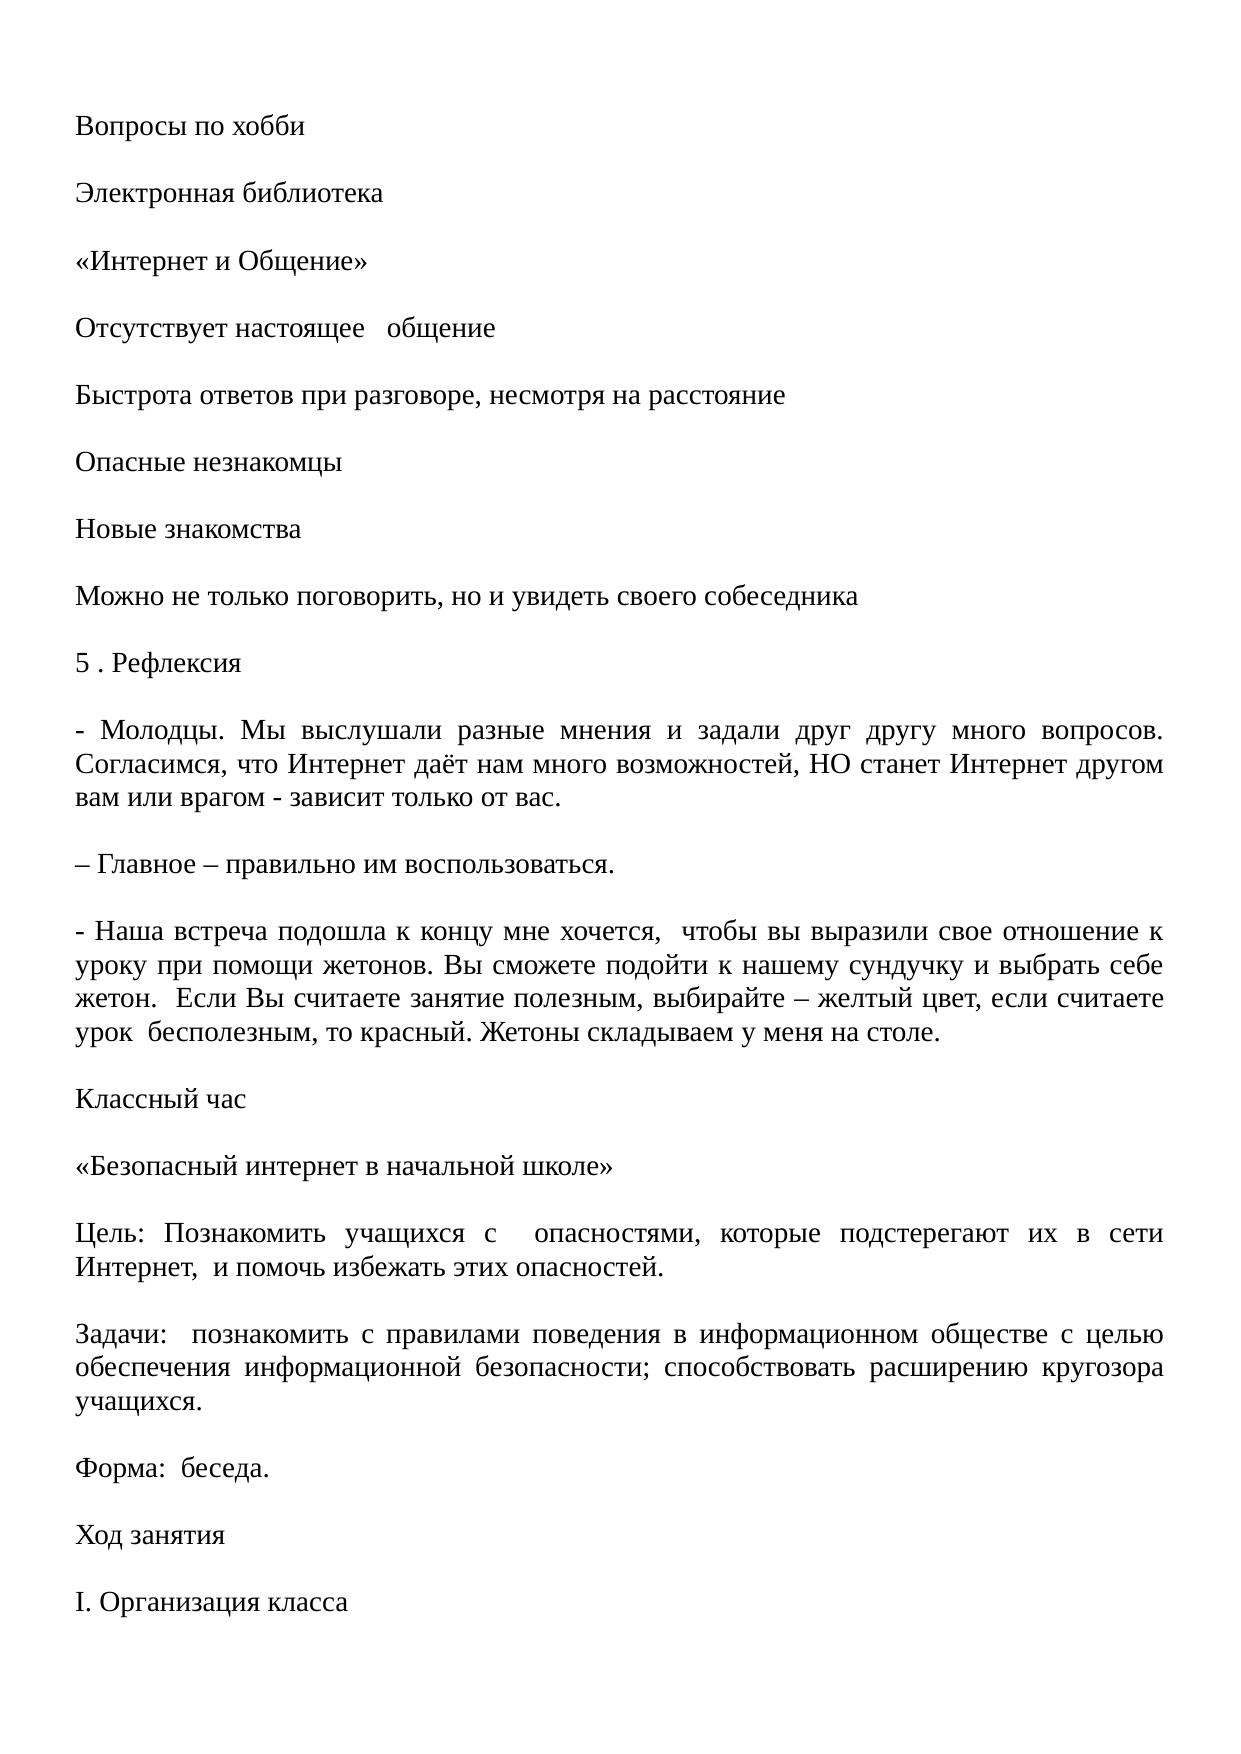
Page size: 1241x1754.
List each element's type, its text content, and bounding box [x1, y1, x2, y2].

text Опасные незнакомцы [75, 444, 1165, 477]
text Классный час [75, 1081, 1165, 1115]
text Задачи: познакомить с правилами поведения в информационном обществе с целью обеспечения информационной безопасности; способствовать расширению кругозора учащихся. [75, 1316, 1165, 1417]
text Новые знакомства [75, 511, 1165, 544]
text – Главное – правильно им воспользоваться. [75, 846, 1165, 880]
text - Молодцы. Мы выслушали разные мнения и задали друг другу много вопросов. Согласимся, что Интернет даёт нам много возможностей, НО станет Интернет другом вам или врагом - зависит только от вас. [75, 712, 1165, 813]
text Можно не только поговорить, но и увидеть своего собеседника [75, 578, 1165, 612]
text Ход занятия [75, 1517, 1165, 1551]
text - Наша встреча подошла к концу мне хочется, чтобы вы выразили свое отношение к уроку при помощи жетонов. Вы сможете подойти к нашему сундучку и выбрать себе жетон. Если Вы считаете занятие полезным, выбирайте – желтый цвет, если считаете урок бесполезным, то красный. Жетоны складываем у меня на столе. [75, 913, 1165, 1048]
text Цель: Познакомить учащихся с опасностями, которые подстерегают их в сети Интернет, и помочь избежать этих опасностей. [75, 1215, 1165, 1282]
text Электронная библиотека [75, 176, 1165, 209]
text Форма: беседа. [75, 1450, 1165, 1484]
text I. Организация класса [75, 1584, 1165, 1618]
text Отсутствует настоящее общение [75, 310, 1165, 343]
text Быстрота ответов при разговоре, несмотря на расстояние [75, 377, 1165, 410]
text Вопросы по хобби [75, 108, 1165, 142]
text «Безопасный интернет в начальной школе» [75, 1148, 1165, 1182]
text «Интернет и Общение» [75, 243, 1165, 276]
text 5 . Рефлексия [75, 645, 1165, 679]
